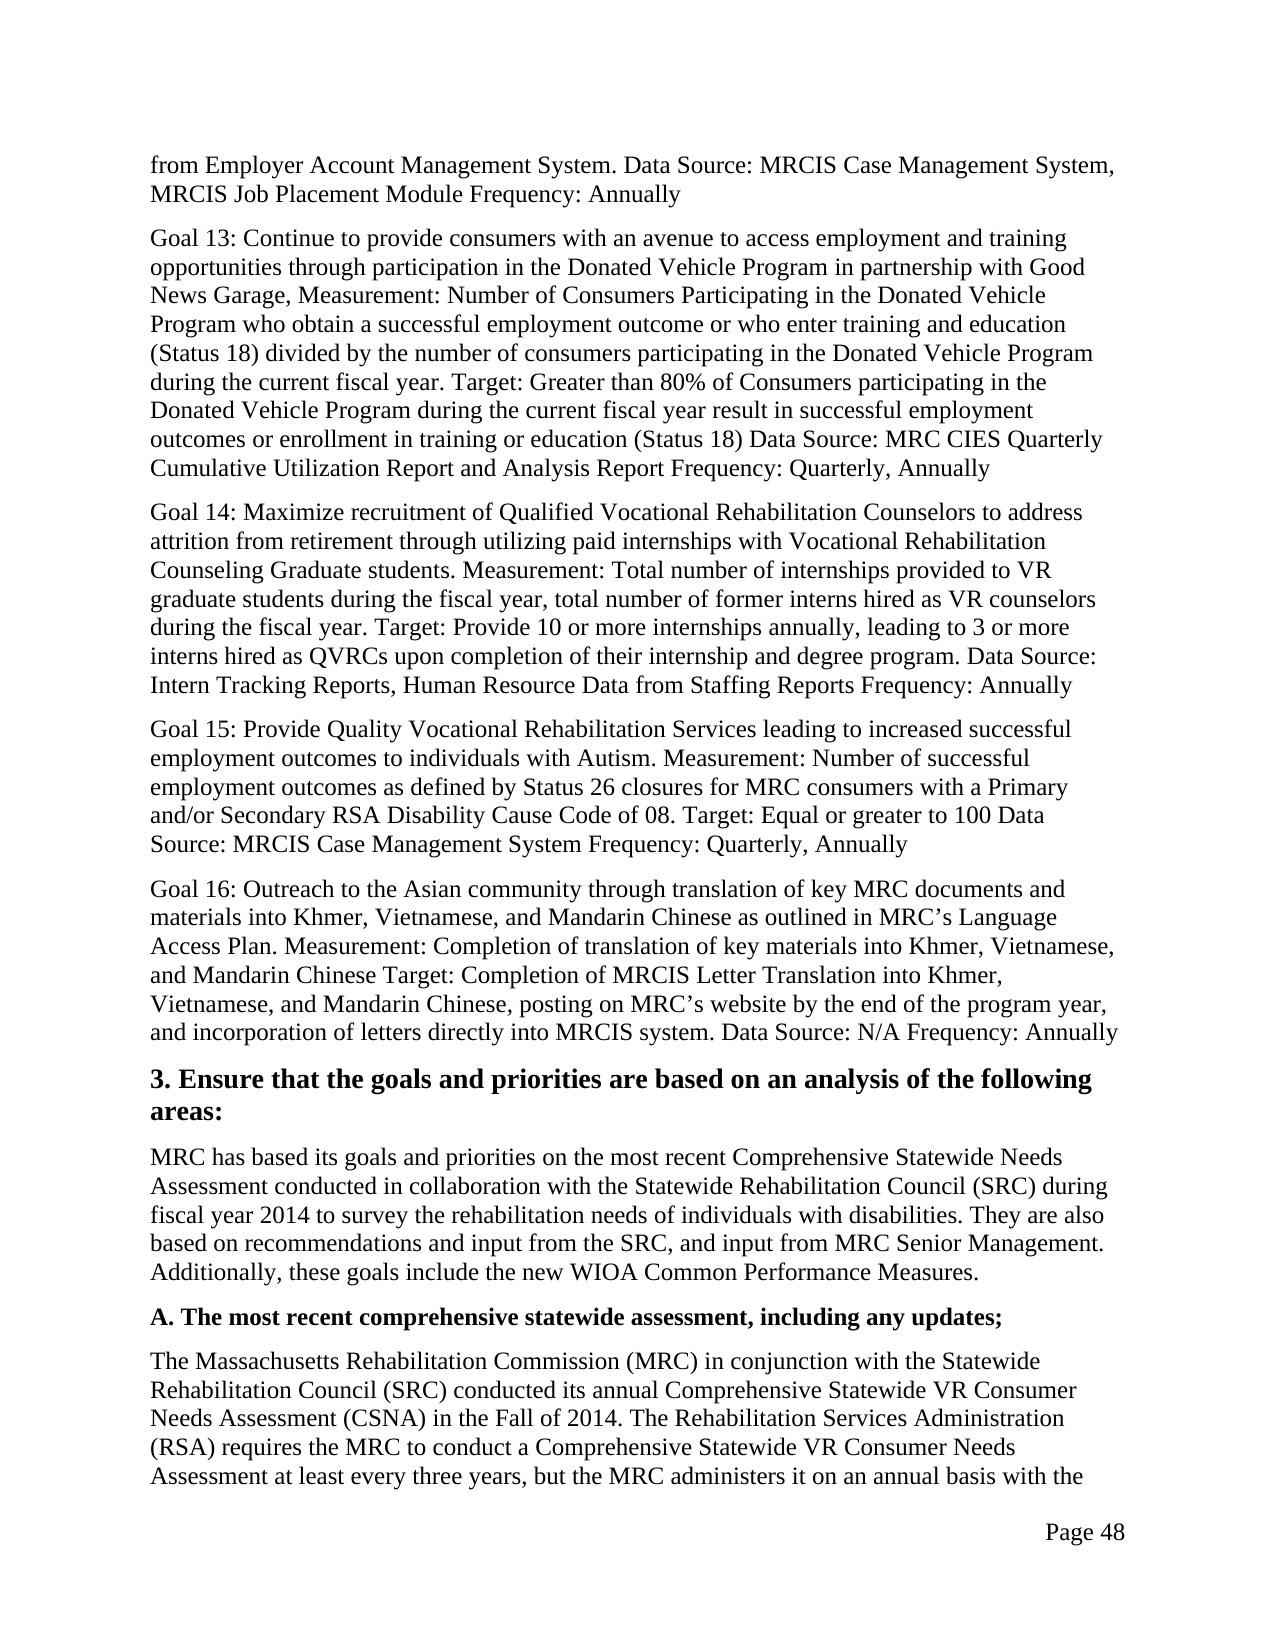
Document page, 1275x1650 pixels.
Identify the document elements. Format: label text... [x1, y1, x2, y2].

text MRC has based its goals and priorities on the most recent Comprehensive Statewide Needs Assessment conducted in collaboration with the Statewide Rehabilitation Council (SRC) during fiscal year 2014 to survey the rehabilitation needs of individuals with disabilities. They are also based on recommendations and input from the SRC, and input from MRC Senior Management. Additionally, these goals include the new WIOA Common Performance Measures. [150, 1142, 1125, 1286]
text Goal 15: Provide Quality Vocational Rehabilitation Services leading to increased successful employment outcomes to individuals with Autism. Measurement: Number of successful employment outcomes as defined by Status 26 closures for MRC consumers with a Primary and/or Secondary RSA Disability Cause Code of 08. Target: Equal or greater to 100 Data Source: MRCIS Case Management System Frequency: Quarterly, Annually [150, 714, 1125, 858]
text Goal 14: Maximize recruitment of Qualified Vocational Rehabilitation Counselors to address attrition from retirement through utilizing paid internships with Vocational Rehabilitation Counseling Graduate students. Measurement: Total number of internships provided to VR graduate students during the fiscal year, total number of former interns hired as VR counselors during the fiscal year. Target: Provide 10 or more internships annually, leading to 3 or more interns hired as QVRCs upon completion of their internship and degree program. Data Source: Intern Tracking Reports, Human Resource Data from Staffing Reports Frequency: Annually [150, 497, 1125, 699]
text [150, 1346, 1125, 1490]
subtitle A. The most recent comprehensive statewide assessment, including any updates; [150, 1302, 1125, 1330]
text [150, 150, 1125, 207]
text Goal 13: Continue to provide consumers with an avenue to access employment and training opportunities through participation in the Donated Vehicle Program in partnership with Good News Garage, Measurement: Number of Consumers Participating in the Donated Vehicle Program who obtain a successful employment outcome or who enter training and education (Status 18) divided by the number of consumers participating in the Donated Vehicle Program during the current fiscal year. Target: Greater than 80% of Consumers participating in the Donated Vehicle Program during the current fiscal year result in successful employment outcomes or enrollment in training or education (Status 18) Data Source: MRC CIES Quarterly Cumulative Utilization Report and Analysis Report Frequency: Quarterly, Annually [150, 223, 1125, 482]
text Goal 16: Outreach to the Asian community through translation of key MRC documents and materials into Khmer, Vietnamese, and Mandarin Chinese as outlined in MRC’s Language Access Plan. Measurement: Completion of translation of key materials into Khmer, Vietnamese, and Mandarin Chinese Target: Completion of MRCIS Letter Translation into Khmer, Vietnamese, and Mandarin Chinese, posting on MRC’s website by the end of the program year, and incorporation of letters directly into MRCIS system. Data Source: N/A Frequency: Annually [150, 874, 1125, 1046]
subtitle 3. Ensure that the goals and priorities are based on an analysis of the following areas: [150, 1062, 1125, 1127]
